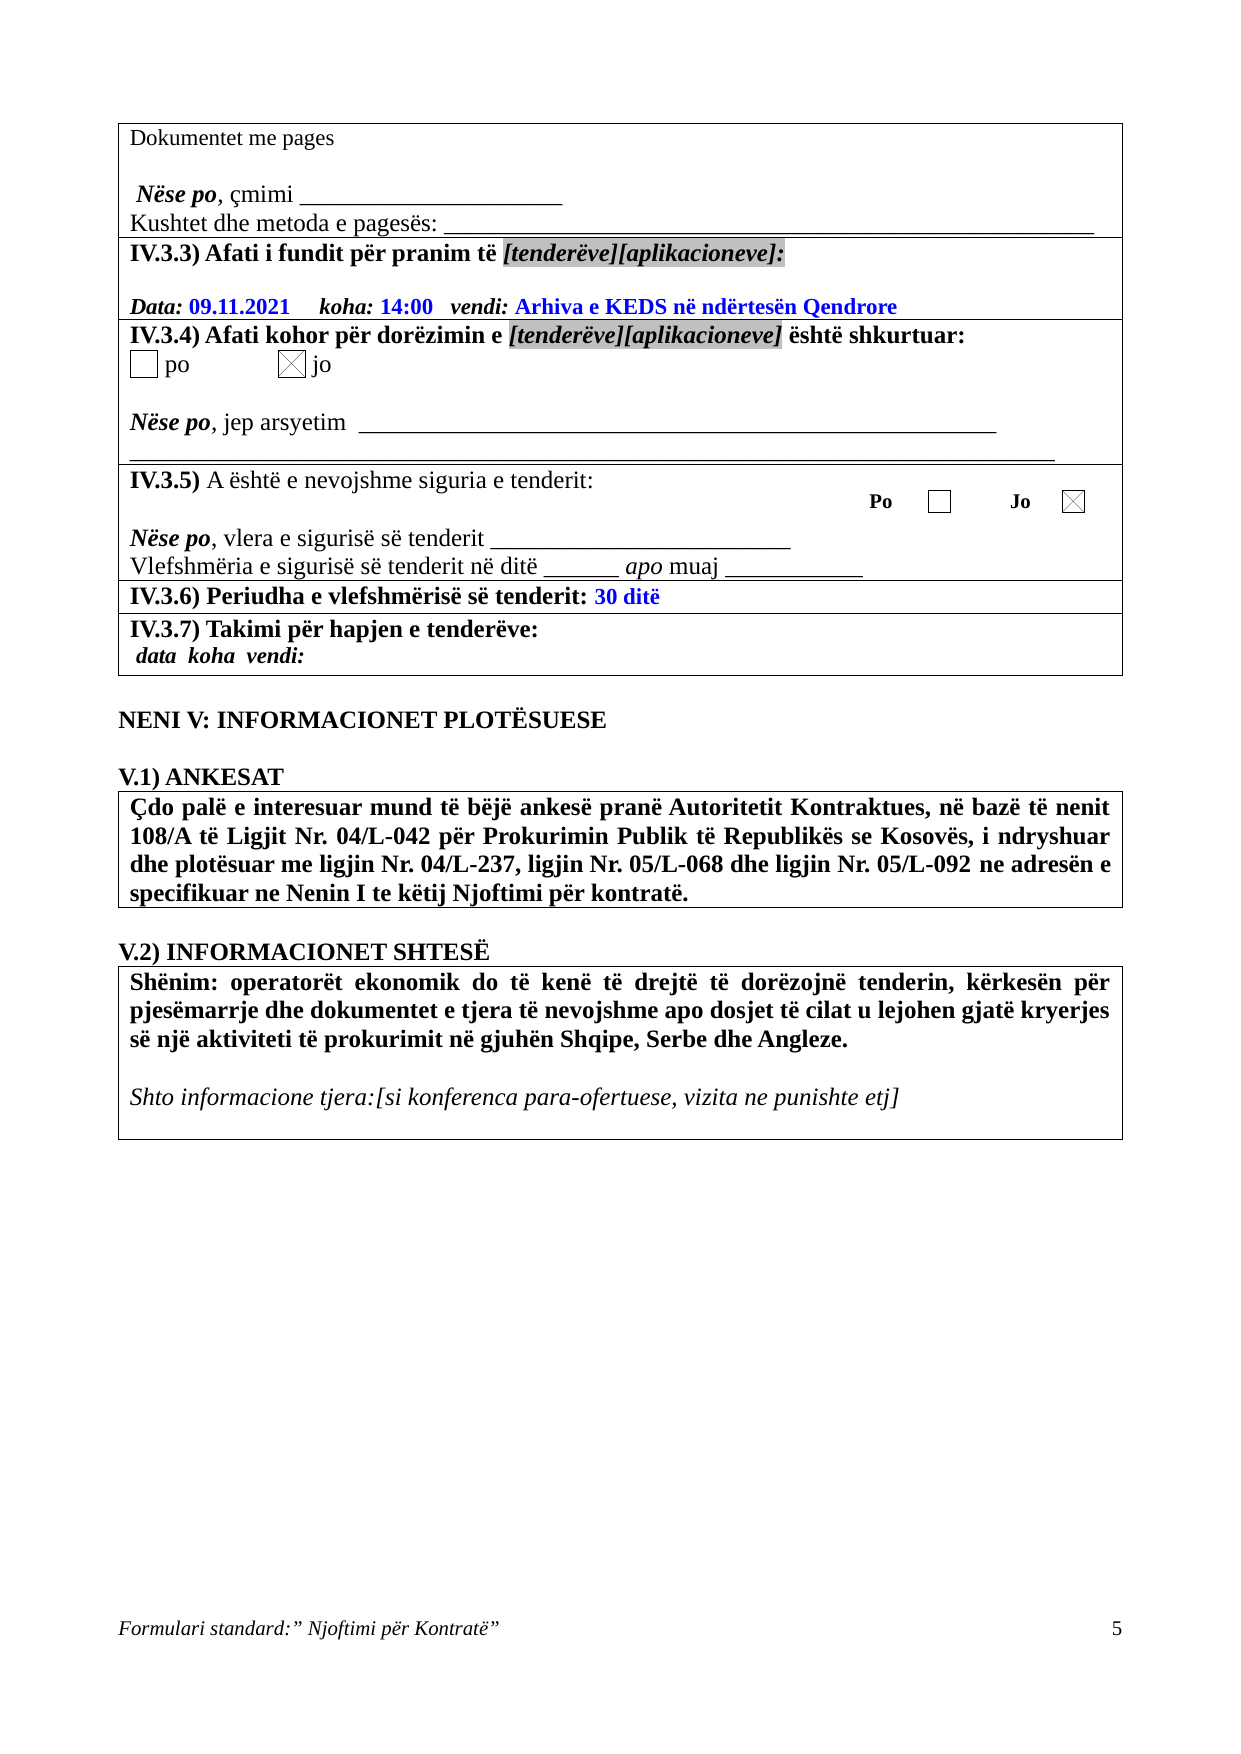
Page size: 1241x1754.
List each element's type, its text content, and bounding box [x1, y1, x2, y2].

table_cell IV.3.6) Periudha e vlefshmërisë së tenderit: 30 ditë [119, 581, 1122, 613]
text V.2) INFORMACIONET SHTESË [118, 937, 1122, 966]
text V.1) ANKESAT [118, 762, 1122, 791]
table_header Çdo palë e interesuar mund të bëjë ankesë pranë Autoritetit Kontraktues, në bazë të nenit 108/A të Ligjit Nr. 04/L-042 për Prokurimin Publik të Republikës se Kosovës, i ndryshuar dhe plotësuar me ligjin Nr. 04/L-237, ligjin Nr. 05/L-068 dhe ligjin Nr. 05/L-092 ne adresën e specifikuar ne Nenin I te këtij Njoftimi për kontratë. [119, 792, 1122, 907]
table_cell IV.3.4) Afati kohor për dorëzimin e [tenderëve][aplikacioneve] është shkurtuar: po jo Nëse po, jep arsyetim ___________________________________________________ __________________________________________________________________________ [119, 320, 1122, 464]
table_header Shënim: operatorët ekonomik do të kenë të drejtë të dorëzojnë tenderin, kërkesën për pjesëmarrje dhe dokumentet e tjera të nevojshme apo dosjet të cilat u lejohen gjatë kryerjes së një aktiviteti të prokurimit në gjuhën Shqipe, Serbe dhe Angleze. Shto informacione tjera:[si konferenca para-ofertuese, vizita ne punishte etj] [119, 967, 1122, 1139]
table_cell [119, 124, 1122, 237]
table_cell IV.3.7) Takimi për hapjen e tenderëve: data koha vendi: [119, 614, 1122, 675]
table_cell IV.3.5) A është e nevojshme siguria e tenderit: Nëse po, vlera e sigurisë së tenderit ________________________ Vlefshmëria e sigurisë së tenderit në ditë ______ apo muaj ___________ [119, 465, 1122, 580]
table_cell IV.3.3) Afati i fundit për pranim të [tenderëve][aplikacioneve]: Data: 09.11.2021 koha: 14:00 vendi: Arhiva e KEDS në ndërtesën Qendrore [119, 238, 1122, 319]
text NENI V: INFORMACIONET PLOTËSUESE [118, 705, 1122, 733]
